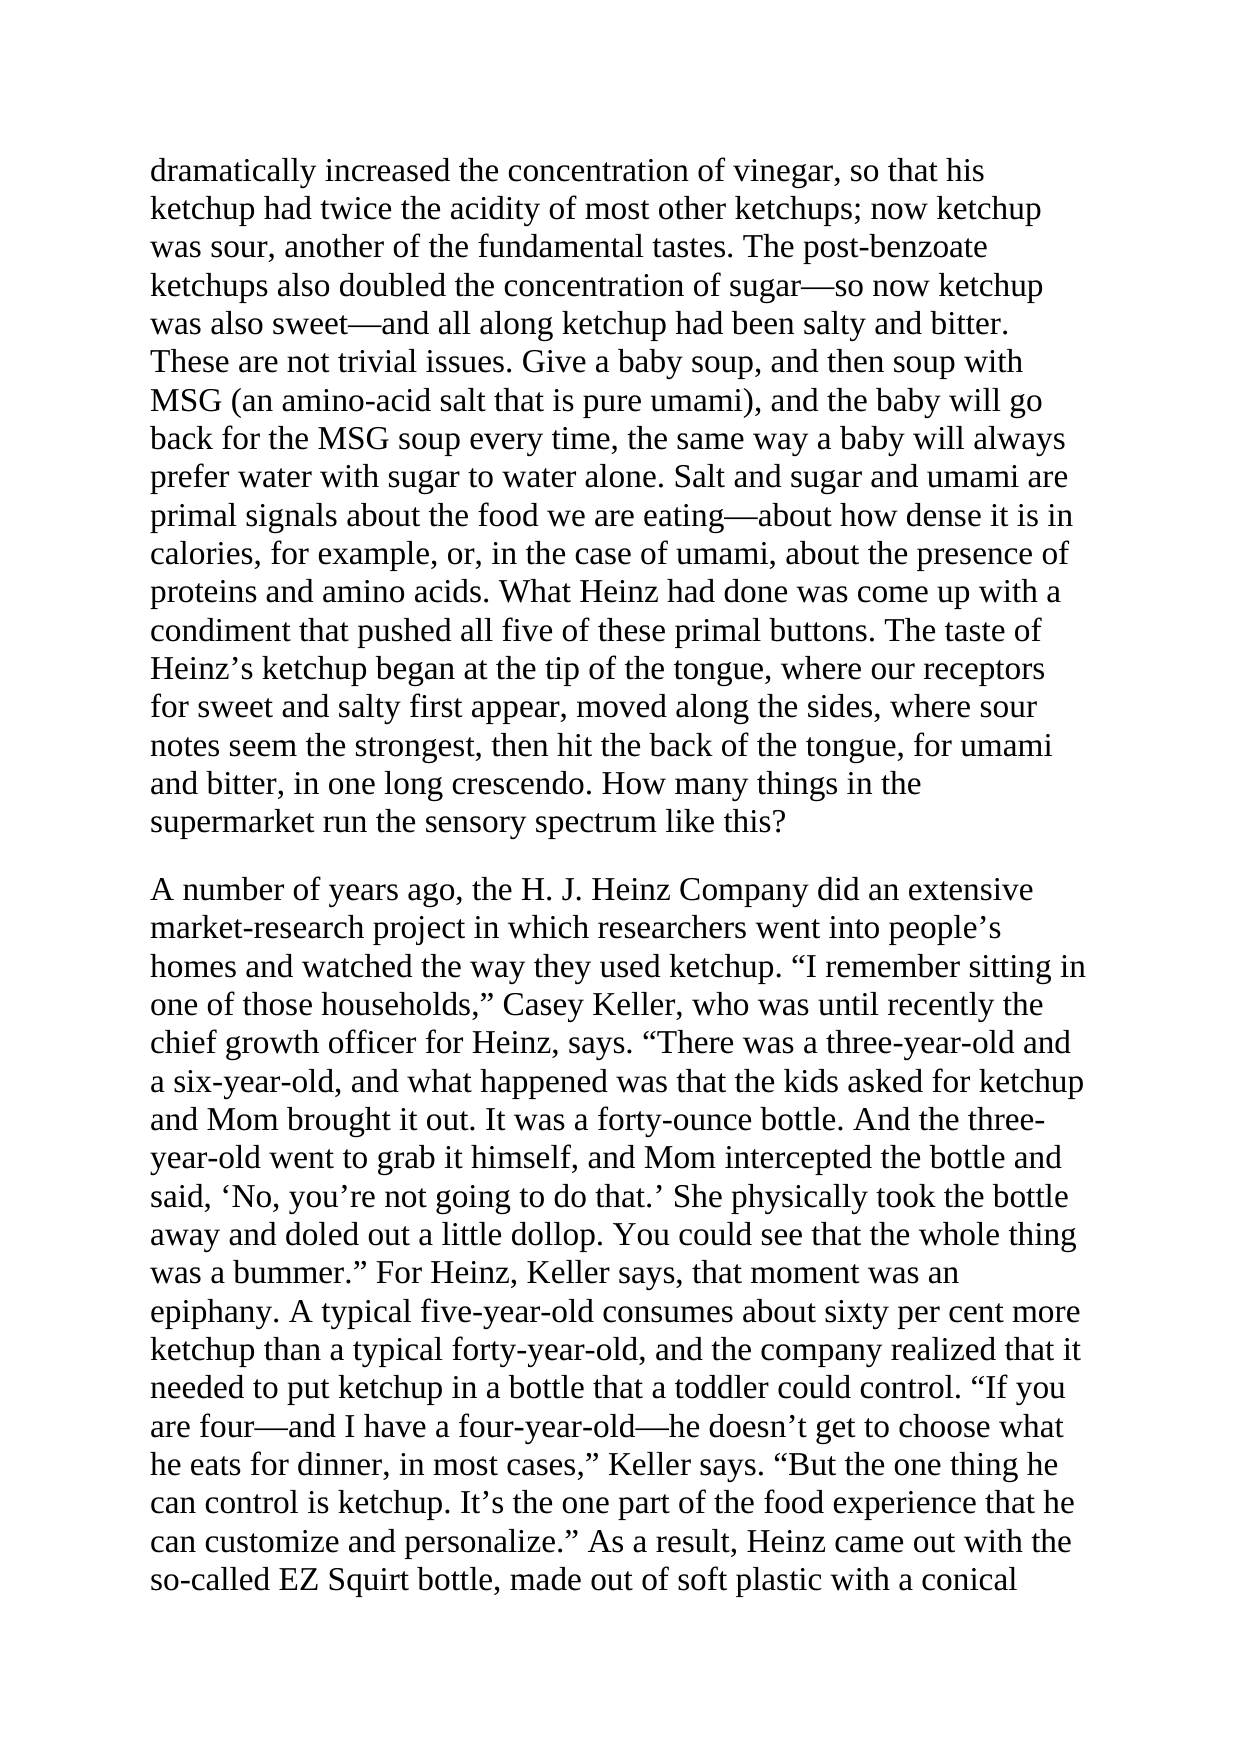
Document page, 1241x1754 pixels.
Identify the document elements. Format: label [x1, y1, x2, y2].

text [150, 150, 1090, 840]
text [150, 869, 1090, 1597]
